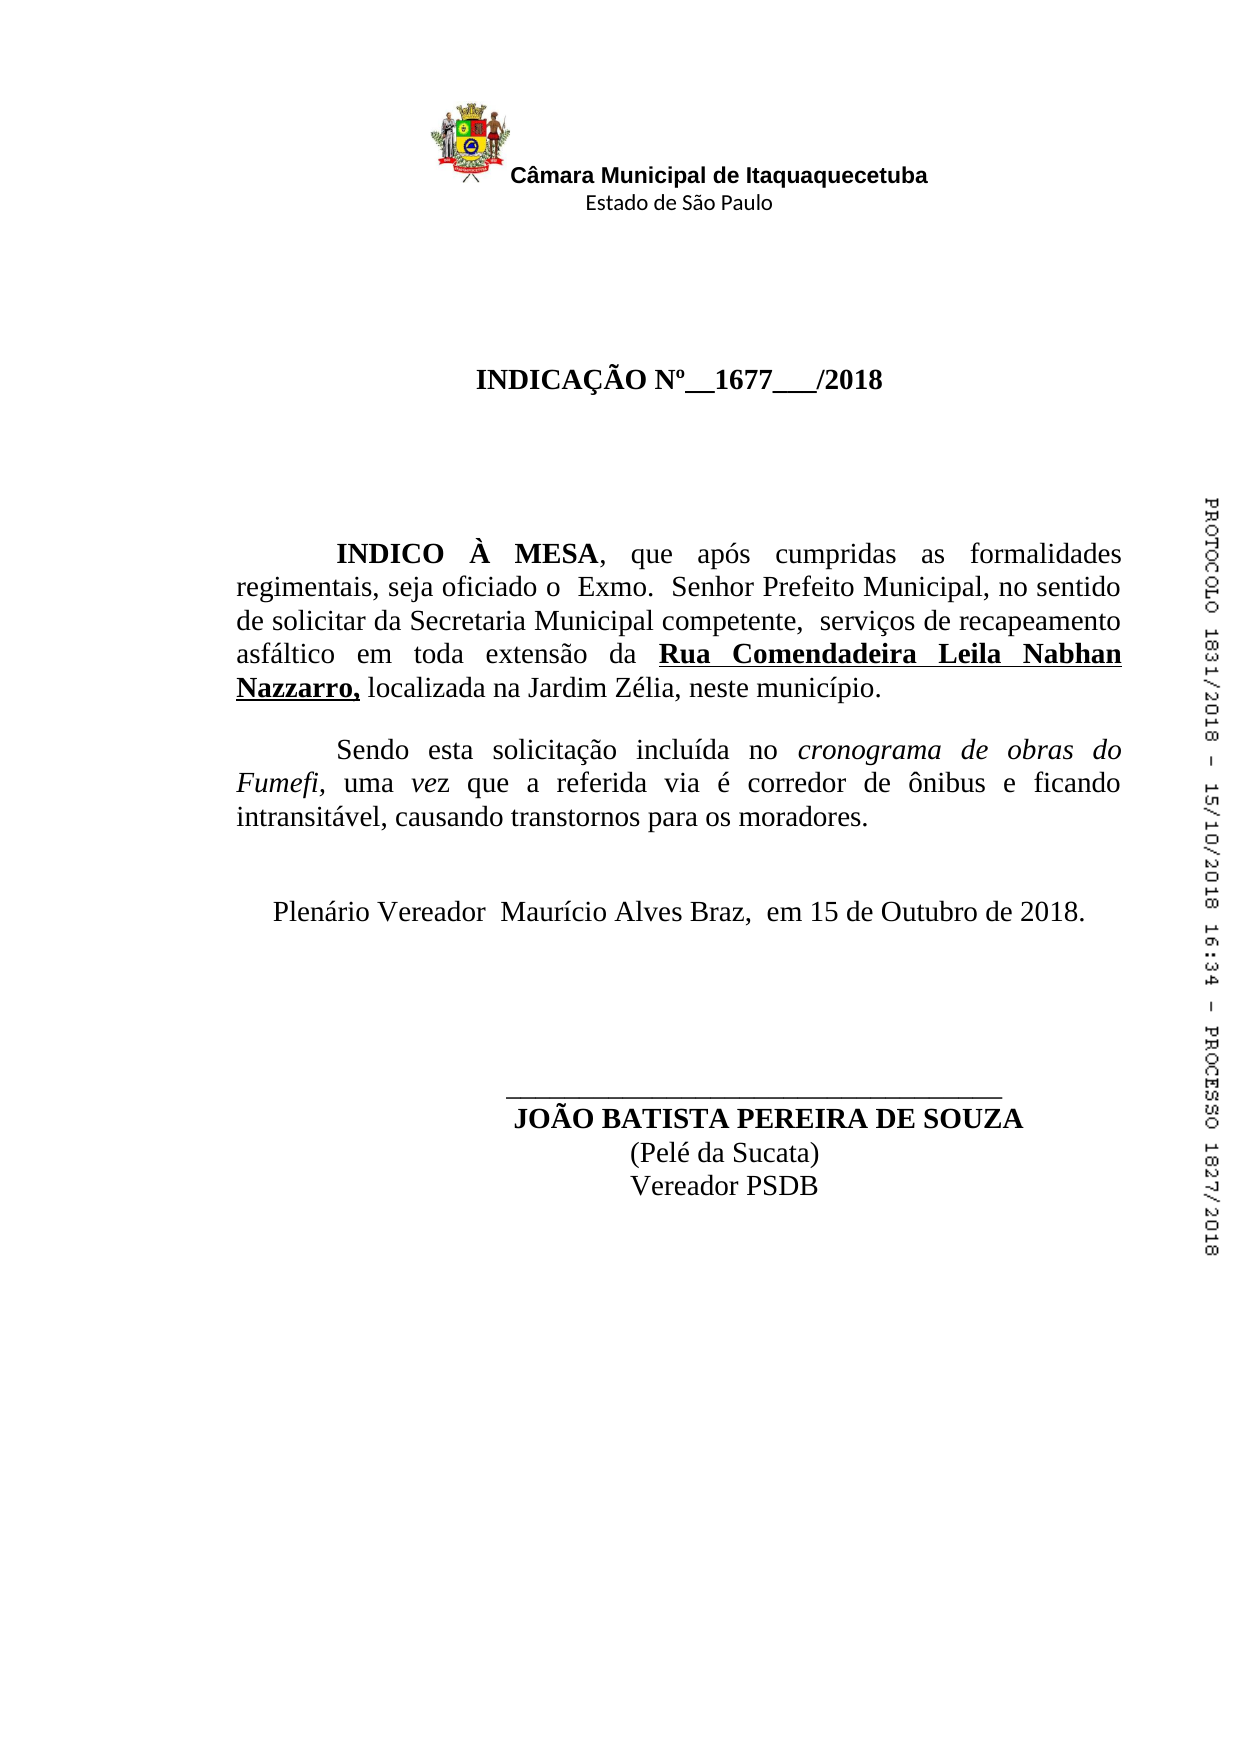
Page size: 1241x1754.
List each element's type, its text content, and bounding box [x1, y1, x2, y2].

text Sendo esta solicitação incluída no cronograma de obras do Fumefi, uma vez que a referida via é corredor de ônibus e ficando intransitável, causando transtornos para os moradores. [236, 732, 1122, 832]
text INDICAÇÃO Nº__1677___/2018 [236, 362, 1122, 396]
picture [1177, 494, 1241, 1260]
text __________________________________ [236, 1068, 1122, 1101]
picture [430, 101, 511, 183]
text JOÃO BATISTA PEREIRA DE SOUZA [236, 1101, 1122, 1135]
text Vereador PSDB [236, 1168, 1122, 1202]
text (Pelé da Sucata) [236, 1135, 1122, 1168]
text INDICO À MESA, que após cumpridas as formalidades regimentais, seja oficiado o Exmo. Senhor Prefeito Municipal, no sentido de solicitar da Secretaria Municipal competente, serviços de recapeamento asfáltico em toda extensão da Rua Comendadeira Leila Nabhan Nazzarro, localizada na Jardim Zélia, neste município. [236, 536, 1122, 704]
text Plenário Vereador Maurício Alves Braz, em 15 de Outubro de 2018. [236, 894, 1122, 927]
